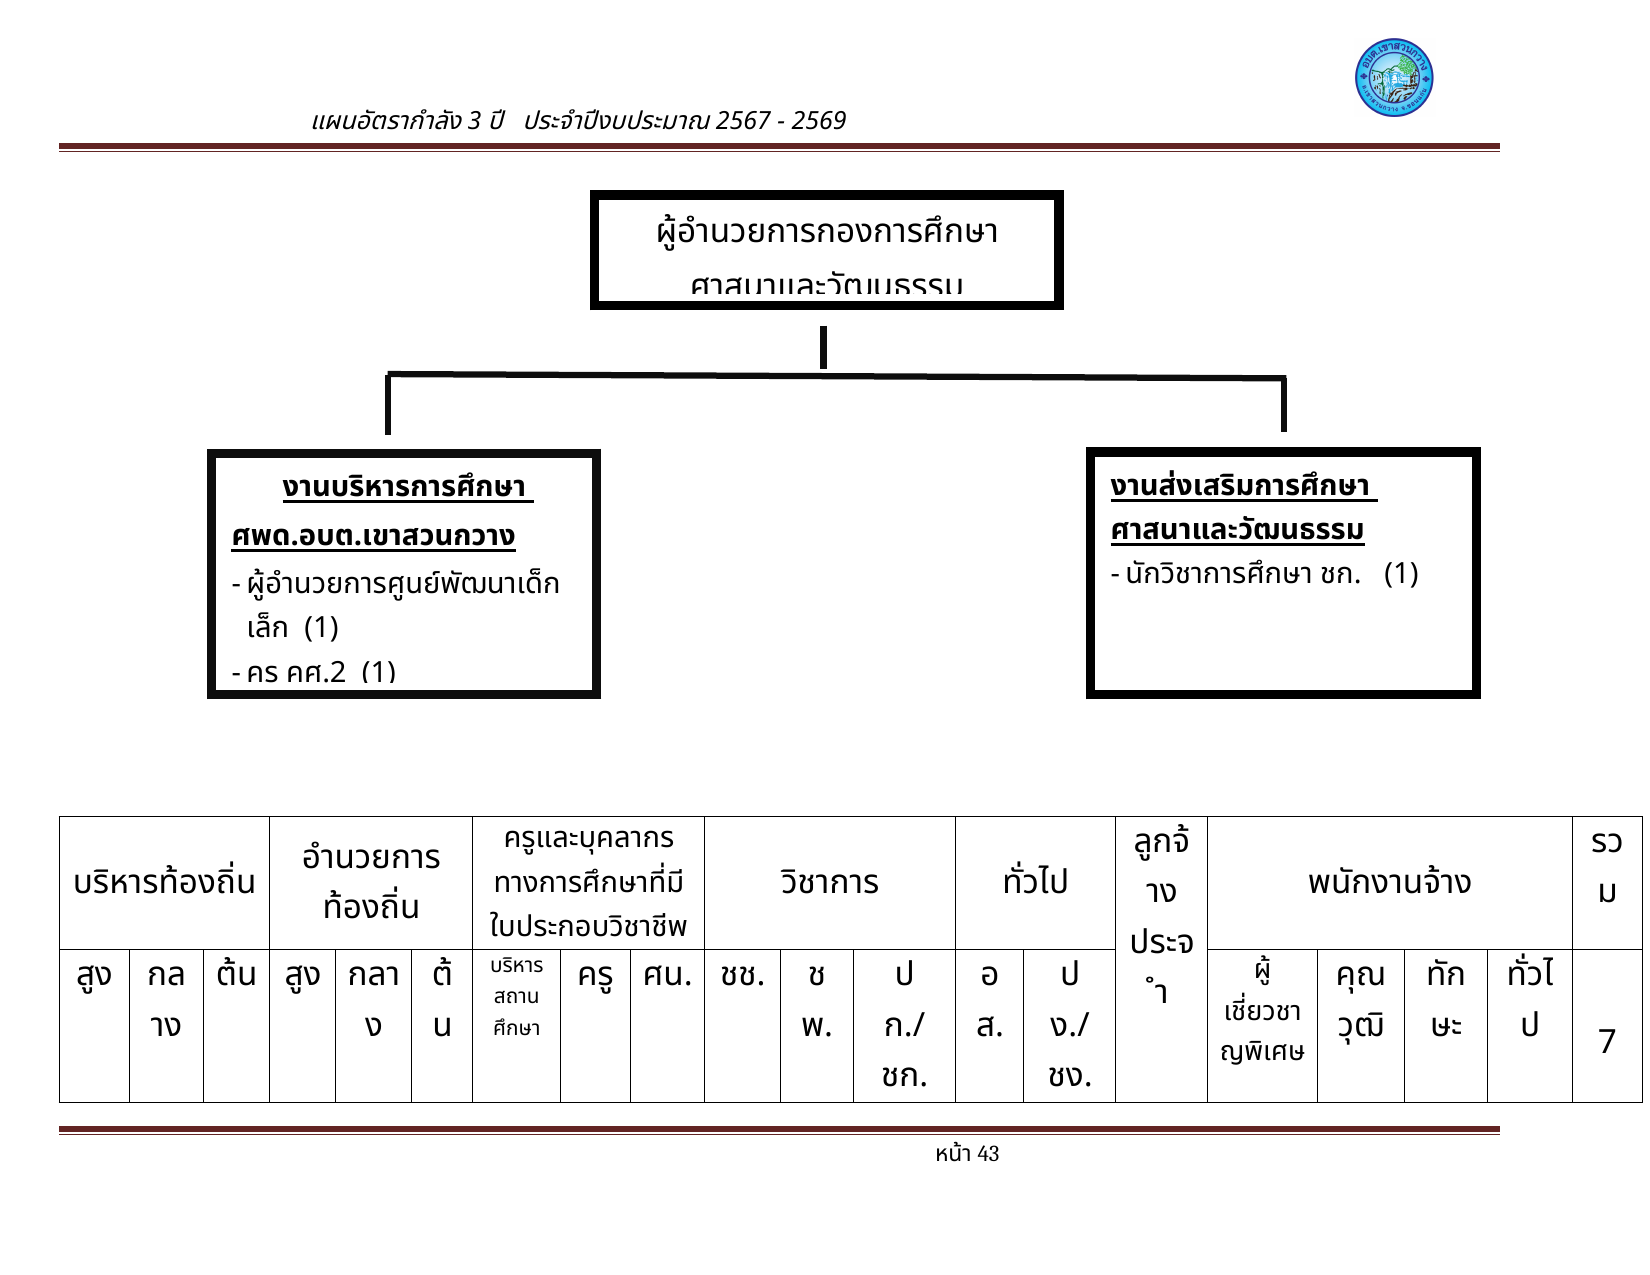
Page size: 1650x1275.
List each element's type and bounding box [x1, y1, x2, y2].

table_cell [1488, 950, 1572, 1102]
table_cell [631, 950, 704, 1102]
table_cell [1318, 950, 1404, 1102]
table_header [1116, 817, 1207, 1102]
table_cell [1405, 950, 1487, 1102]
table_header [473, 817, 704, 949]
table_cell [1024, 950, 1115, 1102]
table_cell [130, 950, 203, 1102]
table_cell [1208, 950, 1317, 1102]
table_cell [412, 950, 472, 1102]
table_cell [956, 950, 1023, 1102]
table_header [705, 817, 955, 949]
picture [1354, 38, 1436, 117]
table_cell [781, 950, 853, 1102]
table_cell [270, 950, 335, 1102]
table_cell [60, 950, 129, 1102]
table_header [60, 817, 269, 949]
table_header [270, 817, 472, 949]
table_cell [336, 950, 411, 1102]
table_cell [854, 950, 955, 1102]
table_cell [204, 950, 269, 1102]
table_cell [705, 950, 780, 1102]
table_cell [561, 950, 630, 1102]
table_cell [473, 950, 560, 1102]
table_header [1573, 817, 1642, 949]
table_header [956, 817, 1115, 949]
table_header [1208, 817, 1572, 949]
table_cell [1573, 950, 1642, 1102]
